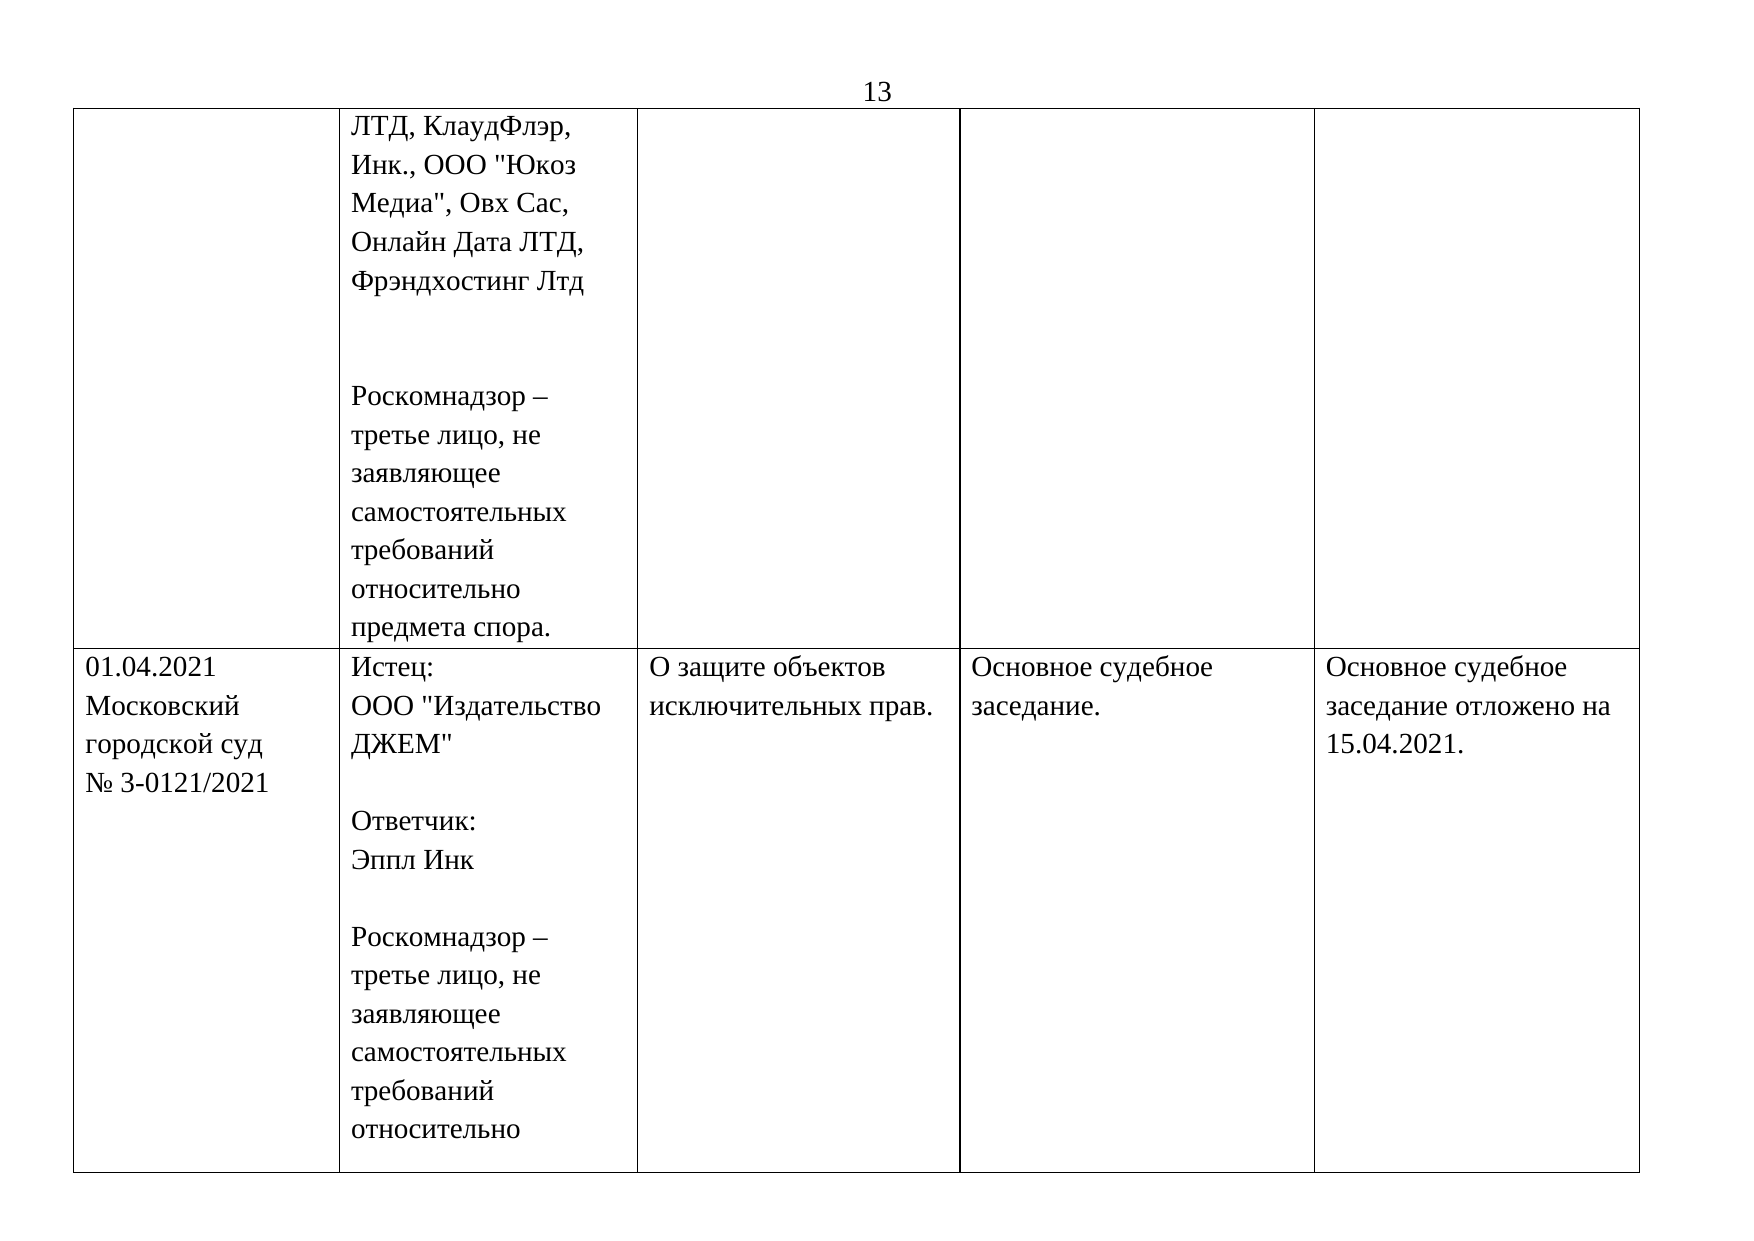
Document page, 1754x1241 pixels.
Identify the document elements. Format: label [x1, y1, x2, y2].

table_cell [340, 649, 637, 1172]
table_cell [638, 109, 959, 648]
table_cell [961, 109, 1314, 648]
table_cell [1315, 109, 1639, 648]
table_cell [74, 109, 339, 648]
table_cell [638, 649, 959, 1172]
table_cell [961, 649, 1314, 1172]
table_cell [340, 109, 637, 648]
table_cell [74, 649, 339, 1172]
table_cell [1315, 649, 1639, 1172]
